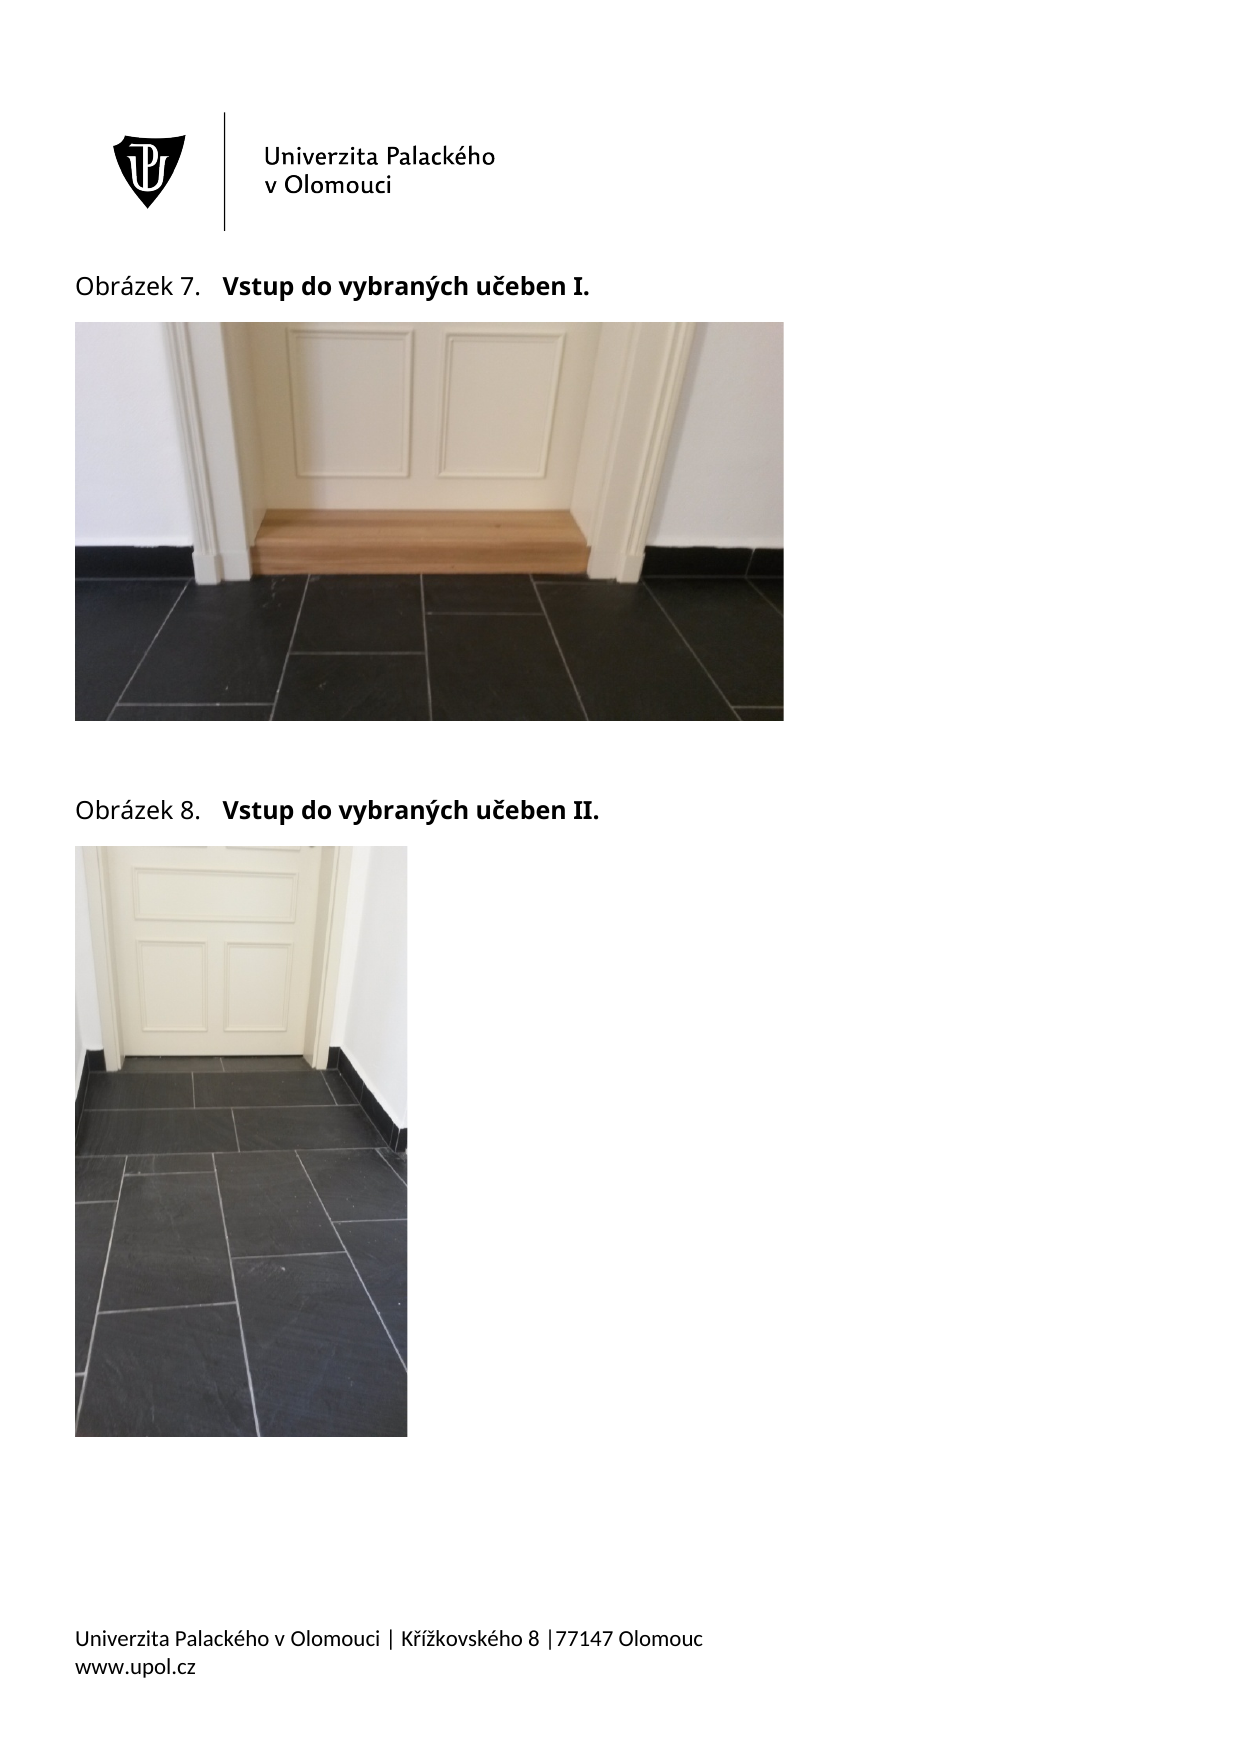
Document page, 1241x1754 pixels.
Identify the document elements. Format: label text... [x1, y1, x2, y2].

picture [75, 846, 408, 1437]
text Obrázek 7. Vstup do vybraných učeben I. [75, 269, 1165, 303]
text Obrázek 8. Vstup do vybraných učeben II. [75, 793, 1165, 827]
picture [75, 322, 784, 721]
picture [75, 73, 533, 269]
